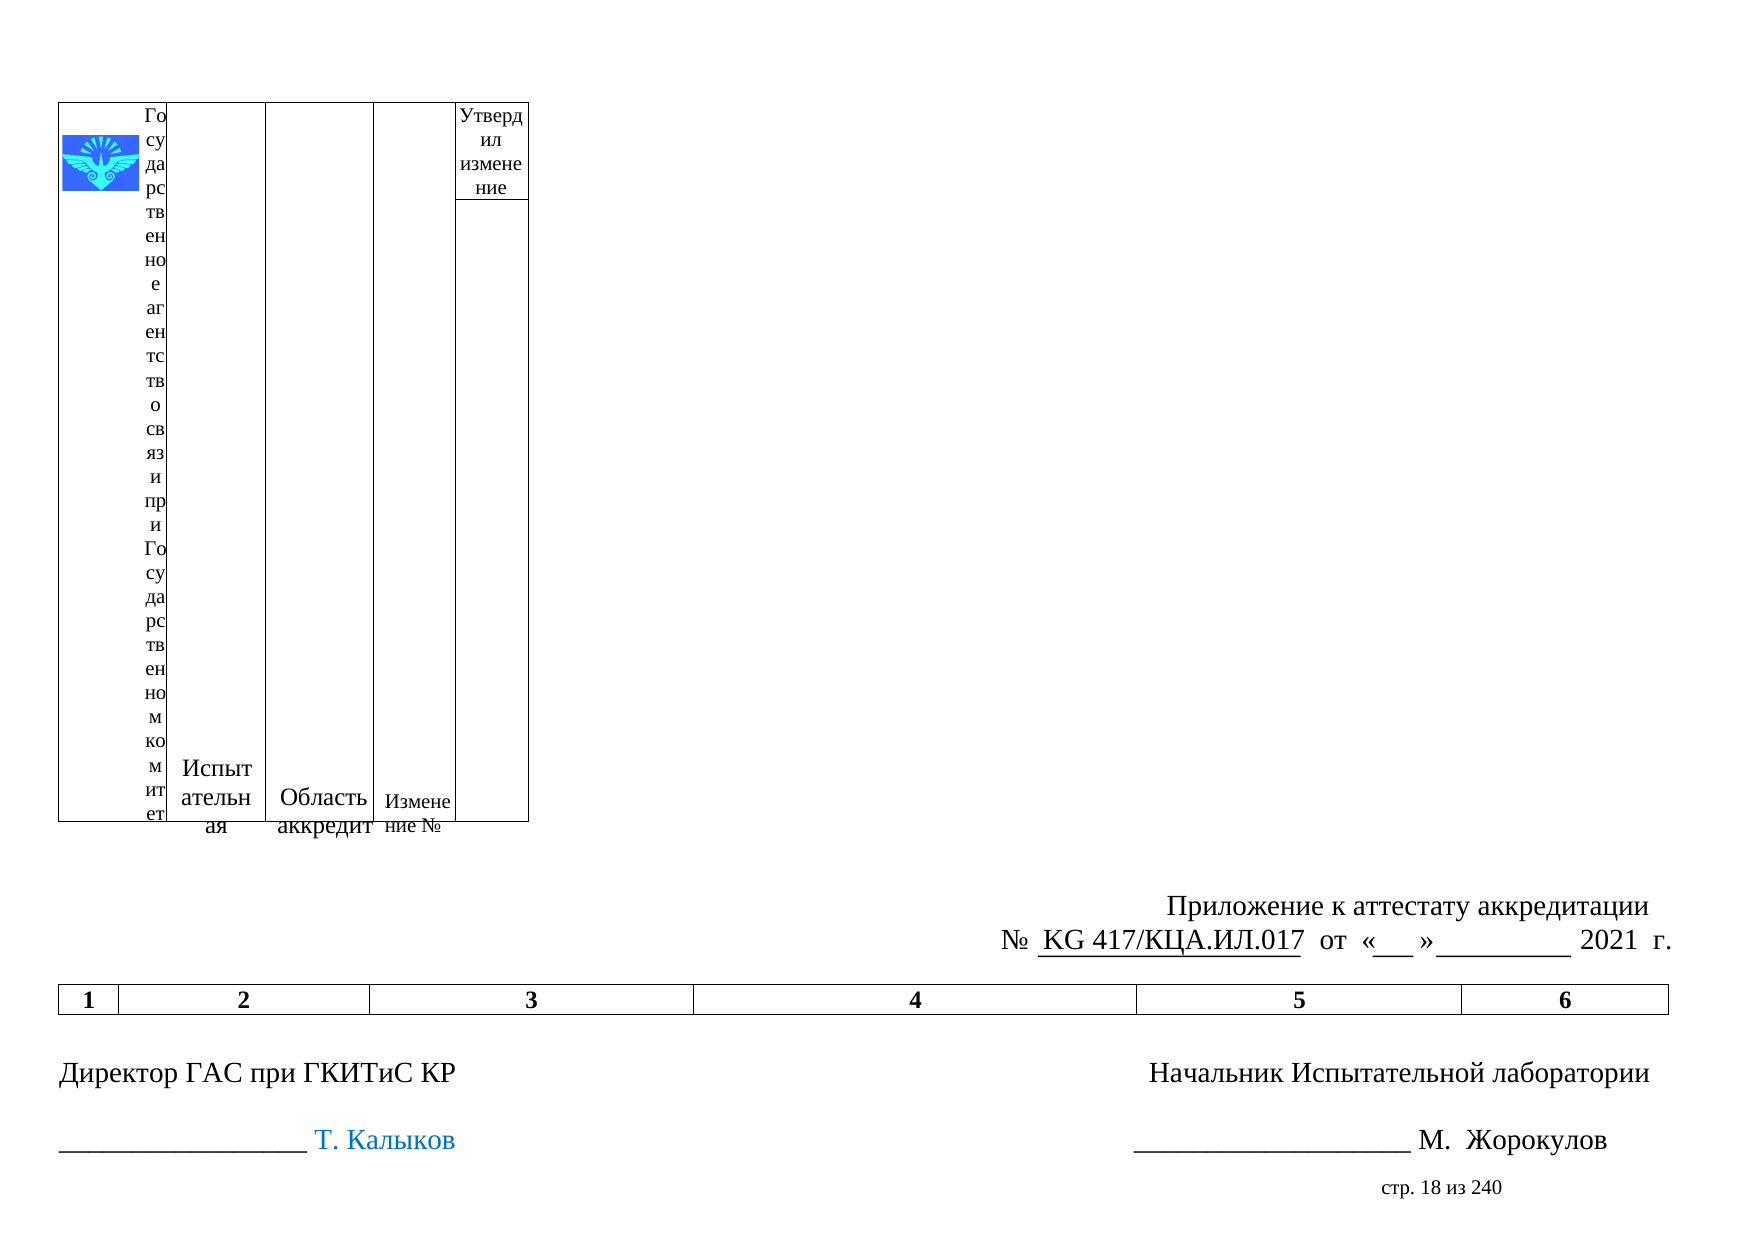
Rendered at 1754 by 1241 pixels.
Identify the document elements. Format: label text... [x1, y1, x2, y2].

table_header 4 [694, 985, 1136, 1014]
table_header 2 [119, 985, 369, 1014]
table_header 3 [370, 985, 693, 1014]
text № KG 417/КЦА.ИЛ.017 от « » 2021 г. [1001, 922, 1695, 955]
subtitle Приложение к аттестату аккредитации [1166, 888, 1695, 922]
picture [62, 135, 140, 191]
table_header 5 [1137, 985, 1461, 1014]
table_header 1 [59, 985, 118, 1014]
table_header 6 [1462, 985, 1668, 1014]
